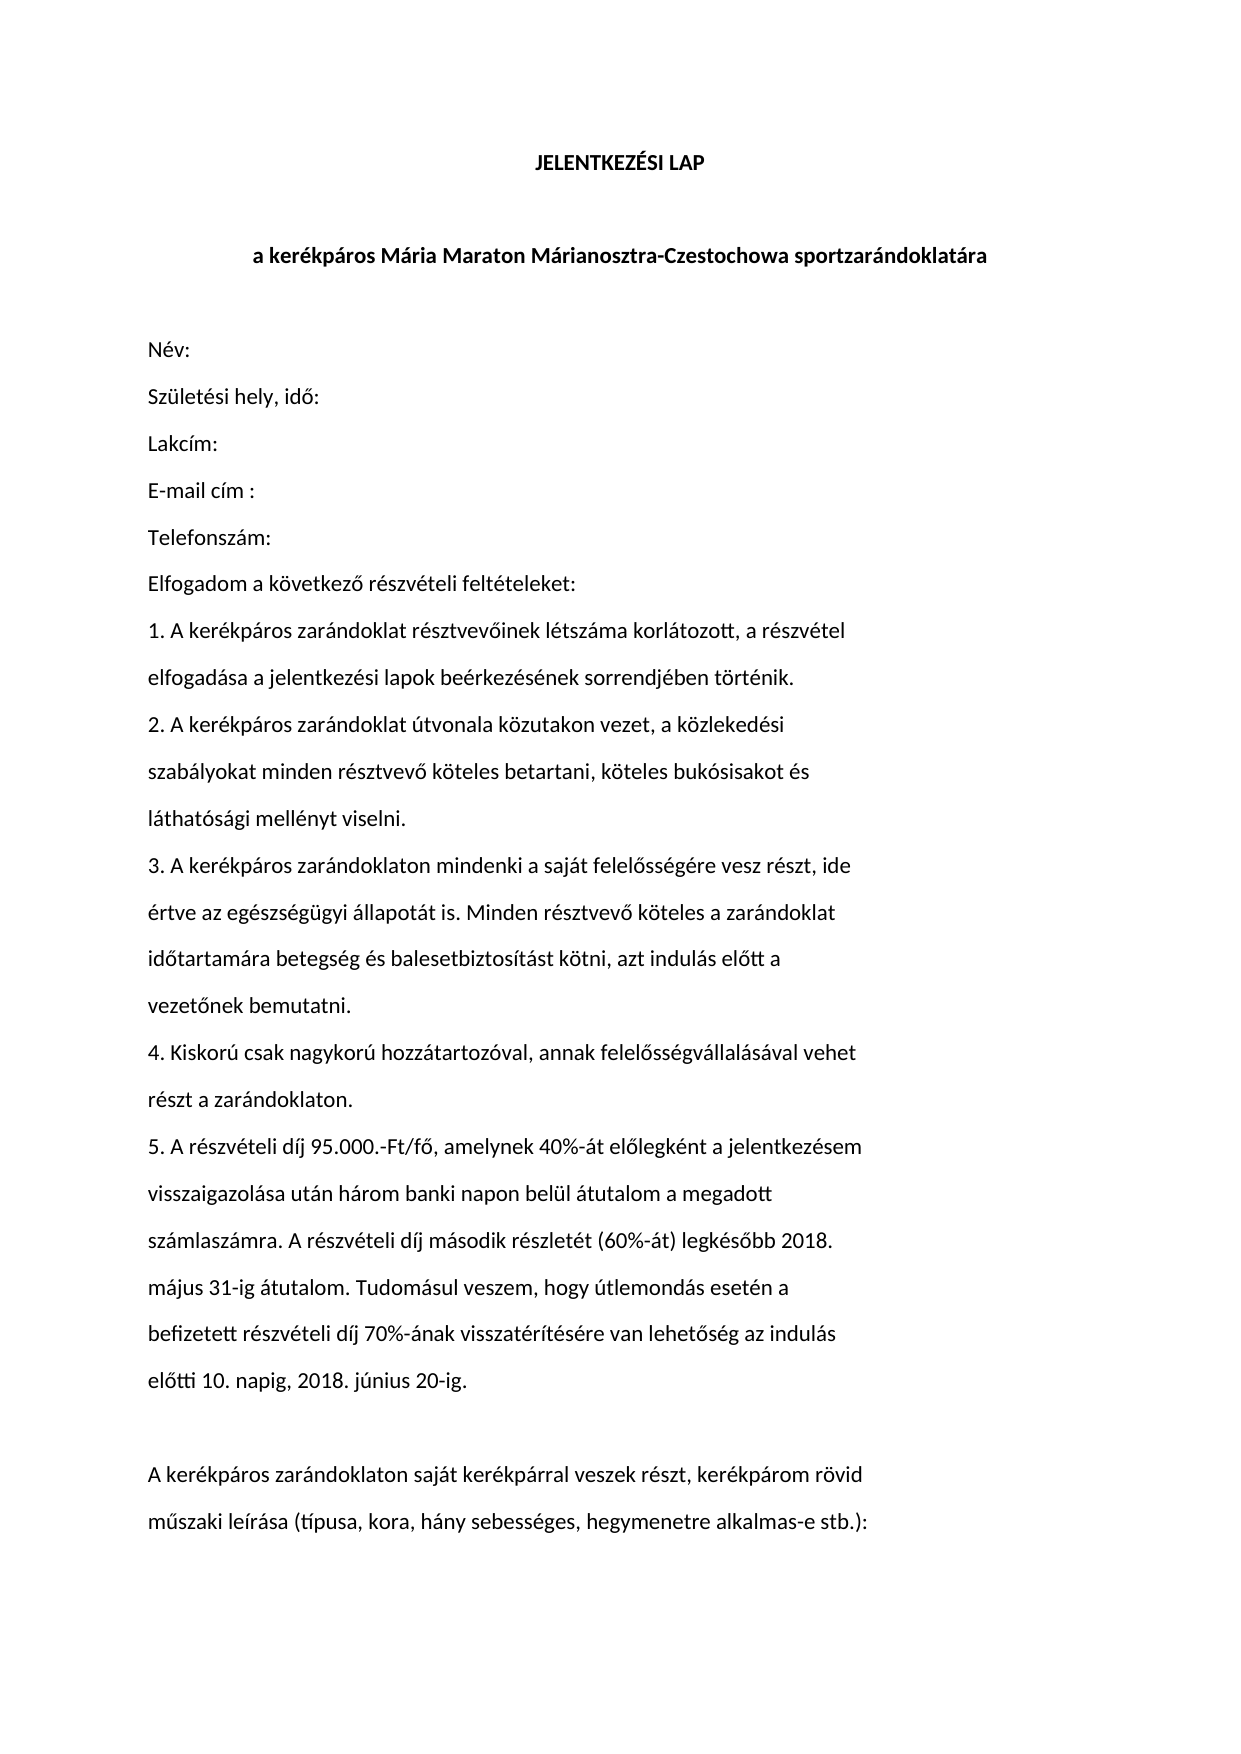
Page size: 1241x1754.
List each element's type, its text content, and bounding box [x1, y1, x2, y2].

text vezetőnek bemutatni. [148, 991, 1093, 1019]
text Születési hely, idő: [148, 382, 1093, 410]
text visszaigazolása után három banki napon belül átutalom a megadott [148, 1179, 1093, 1207]
text értve az egészségügyi állapotát is. Minden résztvevő köteles a zarándoklat [148, 898, 1093, 926]
text befizetett részvételi díj 70%-ának visszatérítésére van lehetőség az indulás [148, 1319, 1093, 1347]
text 1. A kerékpáros zarándoklat résztvevőinek létszáma korlátozott, a részvétel [148, 616, 1093, 644]
text láthatósági mellényt viselni. [148, 804, 1093, 832]
text részt a zarándoklaton. [148, 1085, 1093, 1113]
text időtartamára betegség és balesetbiztosítást kötni, azt indulás előtt a [148, 944, 1093, 972]
text JELENTKEZÉSI LAP [148, 148, 1093, 176]
text műszaki leírása (típusa, kora, hány sebességes, hegymenetre alkalmas-e stb.): [148, 1507, 1093, 1535]
text május 31-ig átutalom. Tudomásul veszem, hogy útlemondás esetén a [148, 1273, 1093, 1301]
text 5. A részvételi díj 95.000.-Ft/fő, amelynek 40%-át előlegként a jelentkezésem [148, 1132, 1093, 1160]
text 2. A kerékpáros zarándoklat útvonala közutakon vezet, a közlekedési [148, 710, 1093, 738]
text E-mail cím : [148, 476, 1093, 504]
text 3. A kerékpáros zarándoklaton mindenki a saját felelősségére vesz részt, ide [148, 851, 1093, 879]
text a kerékpáros Mária Maraton Márianosztra-Czestochowa sportzarándoklatára [148, 241, 1093, 269]
text elfogadása a jelentkezési lapok beérkezésének sorrendjében történik. [148, 663, 1093, 691]
text Elfogadom a következő részvételi feltételeket: [148, 569, 1093, 597]
text A kerékpáros zarándoklaton saját kerékpárral veszek részt, kerékpárom rövid [148, 1460, 1093, 1488]
text előtti 10. napig, 2018. június 20-ig. [148, 1366, 1093, 1394]
text 4. Kiskorú csak nagykorú hozzátartozóval, annak felelősségvállalásával vehet [148, 1038, 1093, 1066]
text Név: [148, 335, 1093, 363]
text számlaszámra. A részvételi díj második részletét (60%-át) legkésőbb 2018. [148, 1226, 1093, 1254]
text Telefonszám: [148, 523, 1093, 551]
text Lakcím: [148, 429, 1093, 457]
text szabályokat minden résztvevő köteles betartani, köteles bukósisakot és [148, 757, 1093, 785]
